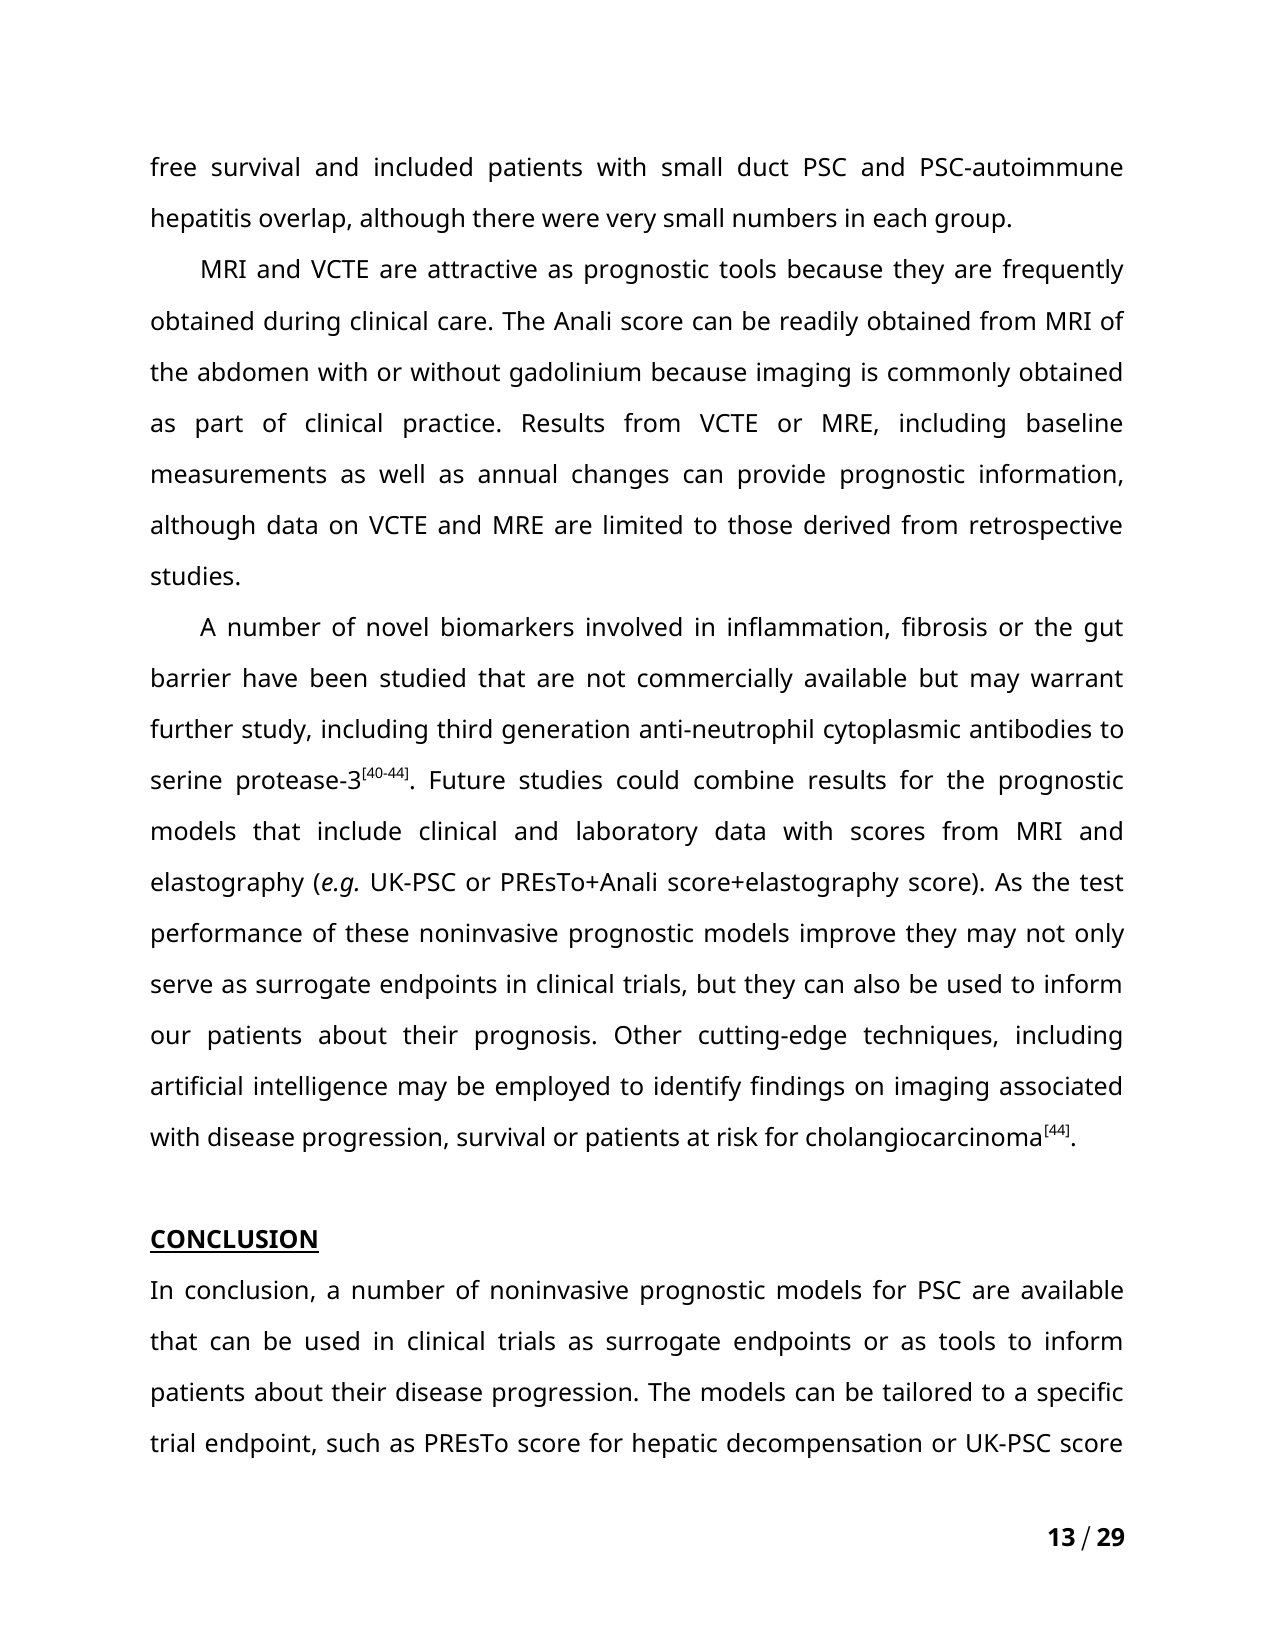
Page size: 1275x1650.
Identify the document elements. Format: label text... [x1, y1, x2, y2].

text A number of novel biomarkers involved in inflammation, fibrosis or the gut barrier have been studied that are not commercially available but may warrant further study, including third generation anti-neutrophil cytoplasmic antibodies to serine protease-3[40-44]. Future studies could combine results for the prognostic models that include clinical and laboratory data with scores from MRI and elastography (e.g. UK-PSC or PREsTo+Anali score+elastography score). As the test performance of these noninvasive prognostic models improve they may not only serve as surrogate endpoints in clinical trials, but they can also be used to inform our patients about their prognosis. Other cutting-edge techniques, including artificial intelligence may be employed to identify findings on imaging associated with disease progression, survival or patients at risk for cholangiocarcinoma[44]. [150, 609, 1125, 1154]
text MRI and VCTE are attractive as prognostic tools because they are frequently obtained during clinical care. The Anali score can be readily obtained from MRI of the abdomen with or without gadolinium because imaging is commonly obtained as part of clinical practice. Results from VCTE or MRE, including baseline measurements as well as annual changes can provide prognostic information, although data on VCTE and MRE are limited to those derived from retrospective studies. [150, 252, 1125, 592]
text CONCLUSION [150, 1222, 1125, 1256]
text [150, 1273, 1125, 1460]
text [150, 150, 1125, 235]
